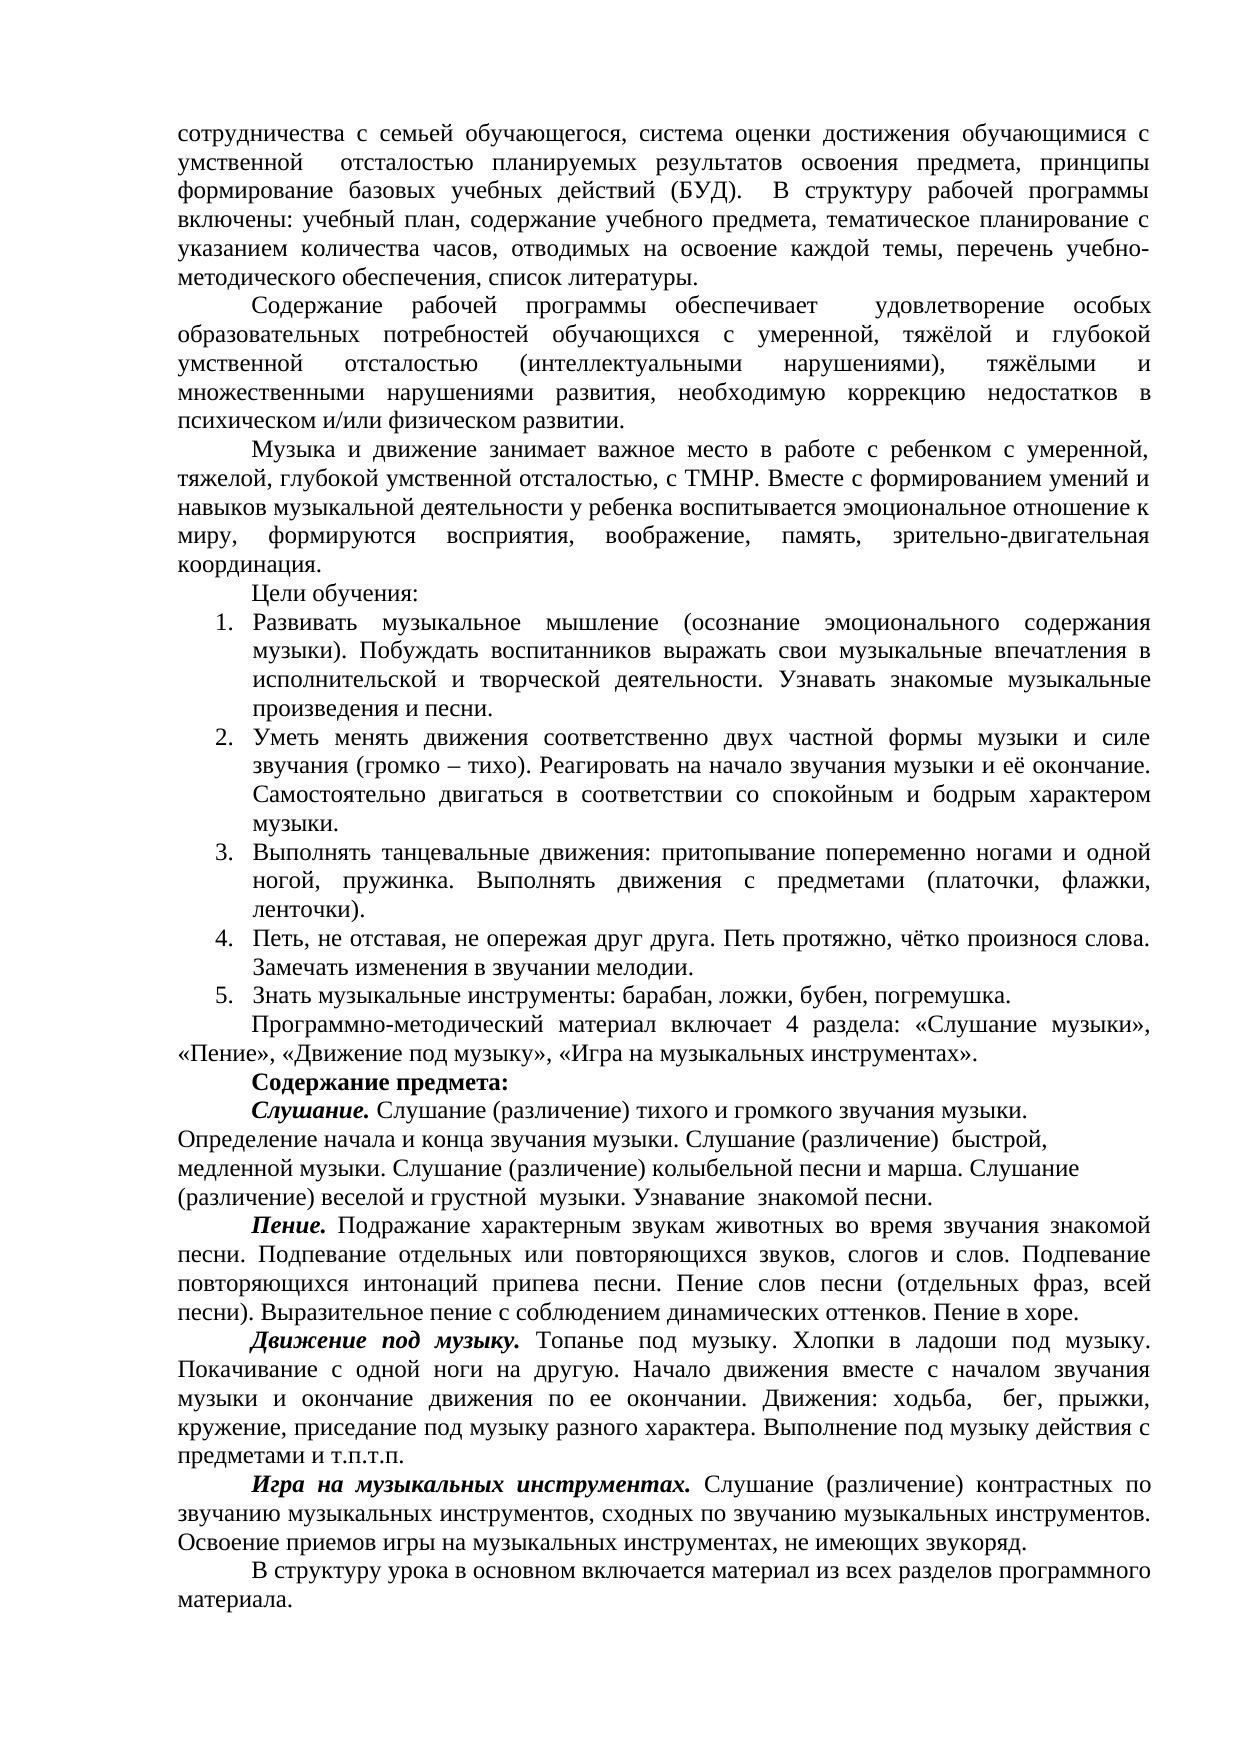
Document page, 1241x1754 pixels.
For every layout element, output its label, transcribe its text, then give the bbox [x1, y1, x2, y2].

list Уметь менять движения соответственно двух частной формы музыки и силе звучания (громко – тихо). Реагировать на начало звучания музыки и её окончание. Самостоятельно двигаться в соответствии со спокойным и бодрым характером музыки. [215, 722, 1152, 837]
list Выполнять танцевальные движения: притопывание попеременно ногами и одной ногой, пружинка. Выполнять движения с предметами (платочки, флажки, ленточки). [215, 837, 1152, 923]
text Слушание. Слушание (различение) тихого и громкого звучания музыки. Определение начала и конца звучания музыки. Слушание (различение) быстрой, медленной музыки. Слушание (различение) колыбельной песни и марша. Слушание (различение) веселой и грустной музыки. Узнавание знакомой песни. [177, 1096, 1152, 1211]
list Знать музыкальные инструменты: барабан, ложки, бубен, погремушка. [215, 981, 1152, 1009]
text Движение под музыку. Топанье под музыку. Хлопки в ладоши под музыку. Покачивание с одной ноги на другую. Начало движения вместе с началом звучания музыки и окончание движения по ее окончании. Движения: ходьба, бег, прыжки, кружение, приседание под музыку разного характера. Выполнение под музыку действия с предметами и т.п.т.п. [177, 1326, 1152, 1469]
text Программно-методический материал включает 4 раздела: «Слушание музыки», «Пение», «Движение под музыку», «Игра на музыкальных инструментах». [177, 1009, 1152, 1067]
text Игра на музыкальных инструментах. Слушание (различение) контрастных по звучанию музыкальных инструментов, сходных по звучанию музыкальных инструментов. Освоение приемов игры на музыкальных инструментах, не имеющих звукоряд. [177, 1469, 1152, 1556]
text Музыка и движение занимает важное место в работе с ребенком с умеренной, тяжелой, глубокой умственной отсталостью, с ТМНР. Вместе с формированием умений и навыков музыкальной деятельности у ребенка воспитывается эмоциональное отношение к миру, формируются восприятия, воображение, память, зрительно-двигательная координация. [177, 434, 1150, 578]
text Содержание предмета: [177, 1067, 1152, 1096]
text Цели обучения: [177, 578, 1152, 607]
list Петь, не отставая, не опережая друг друга. Петь протяжно, чётко произнося слова. Замечать изменения в звучании мелодии. [215, 923, 1152, 981]
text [177, 118, 1150, 291]
text В структуру урока в основном включается материал из всех разделов программного материала. [177, 1556, 1152, 1613]
text Пение. Подражание характерным звукам животных во время звучания знакомой песни. Подпевание отдельных или повторяющихся звуков, слогов и слов. Подпевание повторяющихся интонаций припева песни. Пение слов песни (отдельных фраз, всей песни). Выразительное пение с соблюдением динамических оттенков. Пение в хоре. [177, 1211, 1152, 1326]
list Развивать музыкальное мышление (осознание эмоционального содержания музыки). Побуждать воспитанников выражать свои музыкальные впечатления в исполнительской и творческой деятельности. Узнавать знакомые музыкальные произведения и песни. [215, 607, 1152, 722]
text Содержание рабочей программы обеспечивает удовлетворение особых образовательных потребностей обучающихся с умеренной, тяжёлой и глубокой умственной отсталостью (интеллектуальными нарушениями), тяжёлыми и множественными нарушениями развития, необходимую коррекцию недостатков в психическом и/или физическом развитии. [177, 291, 1152, 434]
